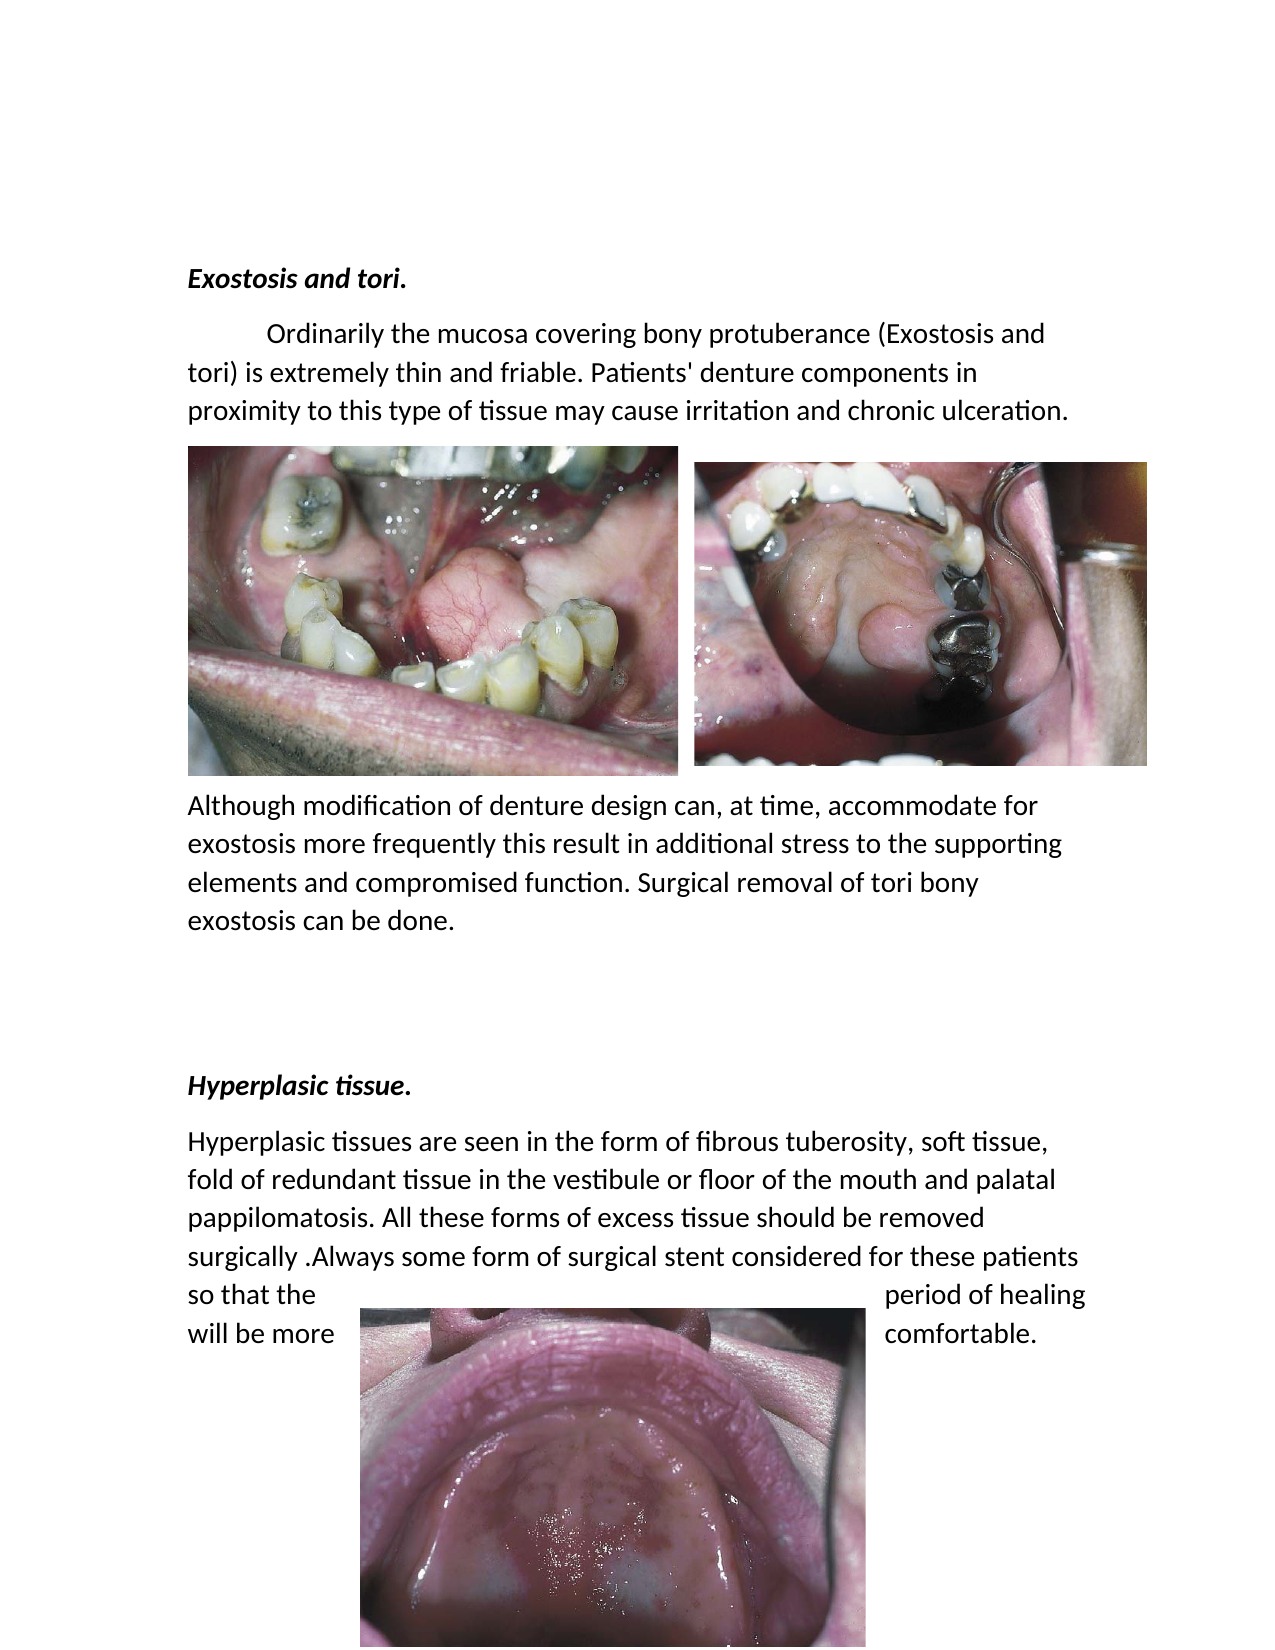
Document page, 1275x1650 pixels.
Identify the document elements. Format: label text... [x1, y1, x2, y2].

text Hyperplasic tissue. [187, 1067, 1087, 1103]
text Hyperplasic tissues are seen in the form of fibrous tuberosity, soft tissue, fold of redundant tissue in the vestibule or floor of the mouth and palatal pappilomatosis. All these forms of excess tissue should be removed surgically .Always some form of surgical stent considered for these patients so that the period of healing will be more comfortable. [187, 1123, 1087, 1350]
text Ordinarily the mucosa covering bony protuberance (Exostosis and tori) is extremely thin and friable. Patients' denture components in proximity to this type of tissue may cause irritation and chronic ulceration. Although modification of denture design can, at time, accommodate for exostosis more frequently this result in additional stress to the supporting elements and compromised function. Surgical removal of tori bony exostosis can be done. [187, 315, 1087, 938]
text Exostosis and tori. [187, 260, 1087, 296]
